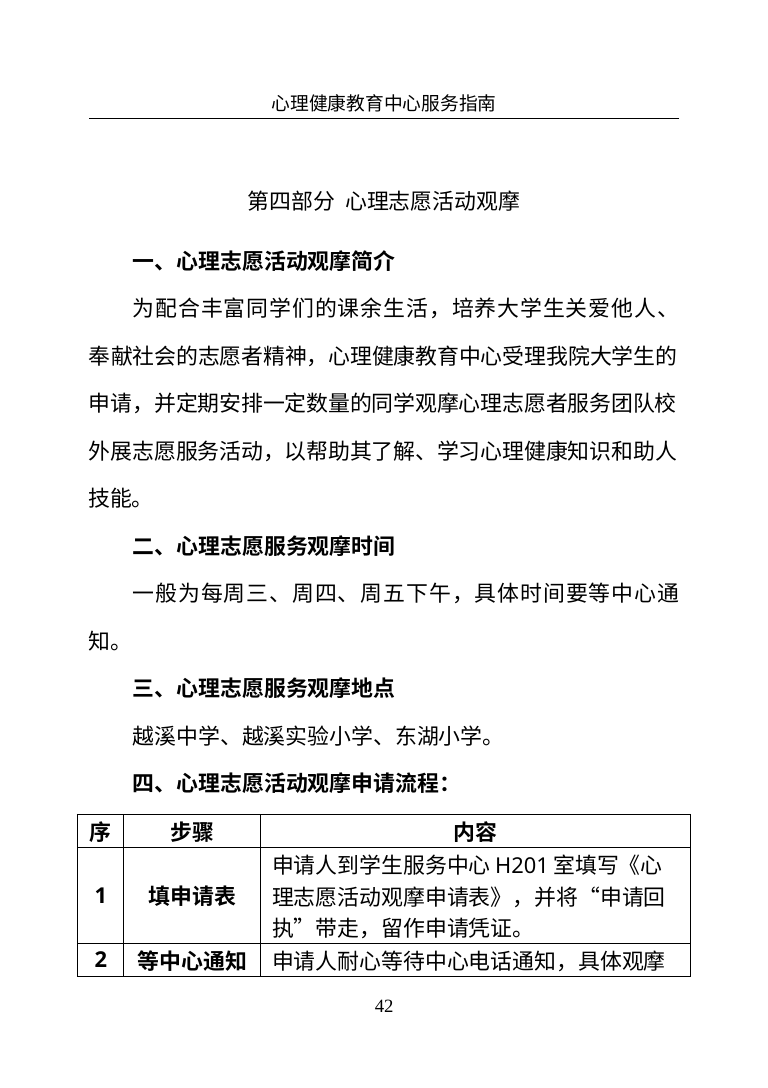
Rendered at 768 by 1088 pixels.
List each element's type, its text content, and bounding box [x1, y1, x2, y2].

table_cell 1 [78, 848, 123, 943]
text 越溪中学、越溪实验小学、东湖小学。 [89, 719, 679, 751]
text 一、心理志愿活动观摩简介 [89, 244, 679, 276]
text 一般为每周三、周四、周五下午，具体时间要等中心通知。 [89, 576, 679, 656]
table_header 步骤 [124, 815, 260, 847]
table_header 内容 [261, 815, 690, 847]
text 为配合丰富同学们的课余生活，培养大学生关爱他人、奉献社会的志愿者精神，心理健康教育中心受理我院大学生的申请，并定期安排一定数量的同学观摩心理志愿者服务团队校外展志愿服务活动，以帮助其了解、学习心理健康知识和助人技能。 [89, 291, 679, 513]
table_cell 等中心通知 [124, 944, 260, 976]
table_cell 2 [78, 944, 123, 976]
table_cell 申请人耐心等待中心电话通知，具体观摩地点和时间、集合地点和时间。 [261, 944, 690, 976]
table_cell 申请人到学生服务中心H201室填写《心理志愿活动观摩申请表》，并将“申请回执”带走，留作申请凭证。 [261, 848, 690, 943]
text 三、心理志愿服务观摩地点 [89, 671, 679, 703]
table_cell 填申请表 [124, 848, 260, 943]
text 四、心理志愿活动观摩申请流程： [89, 766, 679, 798]
text 二、心理志愿服务观摩时间 [89, 529, 679, 561]
subtitle 第四部分 心理志愿活动观摩 [89, 184, 679, 216]
table_header 序 [78, 815, 123, 847]
